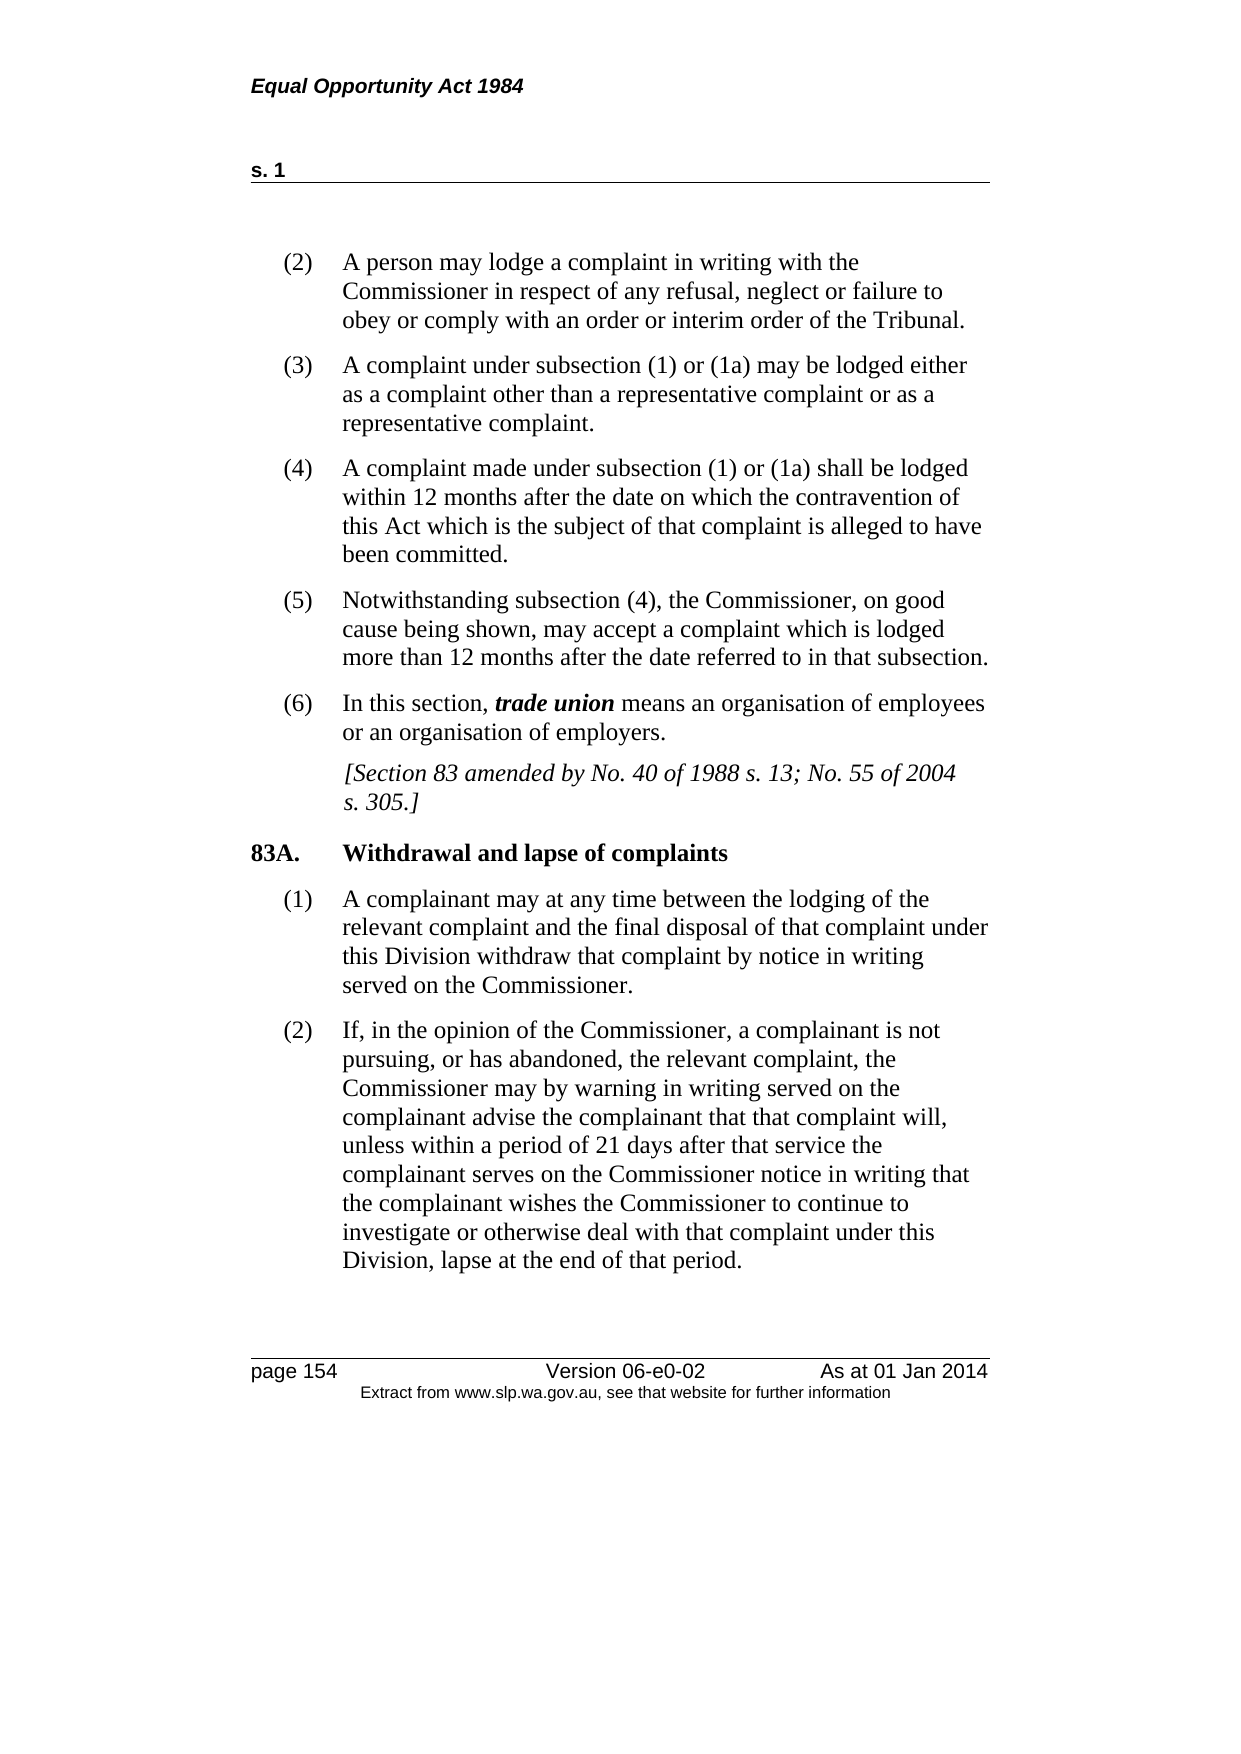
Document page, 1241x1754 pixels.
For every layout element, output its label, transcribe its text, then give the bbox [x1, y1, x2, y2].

text (5) Notwithstanding subsection (4), the Commissioner, on good cause being shown, may accept a complaint which is lodged more than 12 months after the date referred to in that subsection. [251, 585, 990, 671]
text (2) A person may lodge a complaint in writing with the Commissioner in respect of any refusal, neglect or failure to obey or comply with an order or interim order of the Tribunal. [251, 247, 990, 334]
subtitle 83A. Withdrawal and lapse of complaints [251, 838, 990, 867]
text (1) A complainant may at any time between the lodging of the relevant complaint and the final disposal of that complaint under this Division withdraw that complaint by notice in writing served on the Commissioner. [251, 884, 990, 999]
text [Section 83 amended by No. 40 of 1988 s. 13; No. 55 of 2004 s. 305.] [251, 758, 990, 815]
text (4) A complaint made under subsection (1) or (1a) shall be lodged within 12 months after the date on which the contravention of this Act which is the subject of that complaint is alleged to have been committed. [251, 453, 990, 568]
text (2) If, in the opinion of the Commissioner, a complainant is not pursuing, or has abandoned, the relevant complaint, the Commissioner may by warning in writing served on the complainant advise the complainant that that complaint will, unless within a period of 21 days after that service the complainant serves on the Commissioner notice in writing that the complainant wishes the Commissioner to continue to investigate or otherwise deal with that complaint under this Division, lapse at the end of that period. [251, 1015, 990, 1274]
text (6) In this section, trade union means an organisation of employees or an organisation of employers. [251, 688, 990, 745]
text (3) A complaint under subsection (1) or (1a) may be lodged either as a complaint other than a representative complaint or as a representative complaint. [251, 350, 990, 437]
